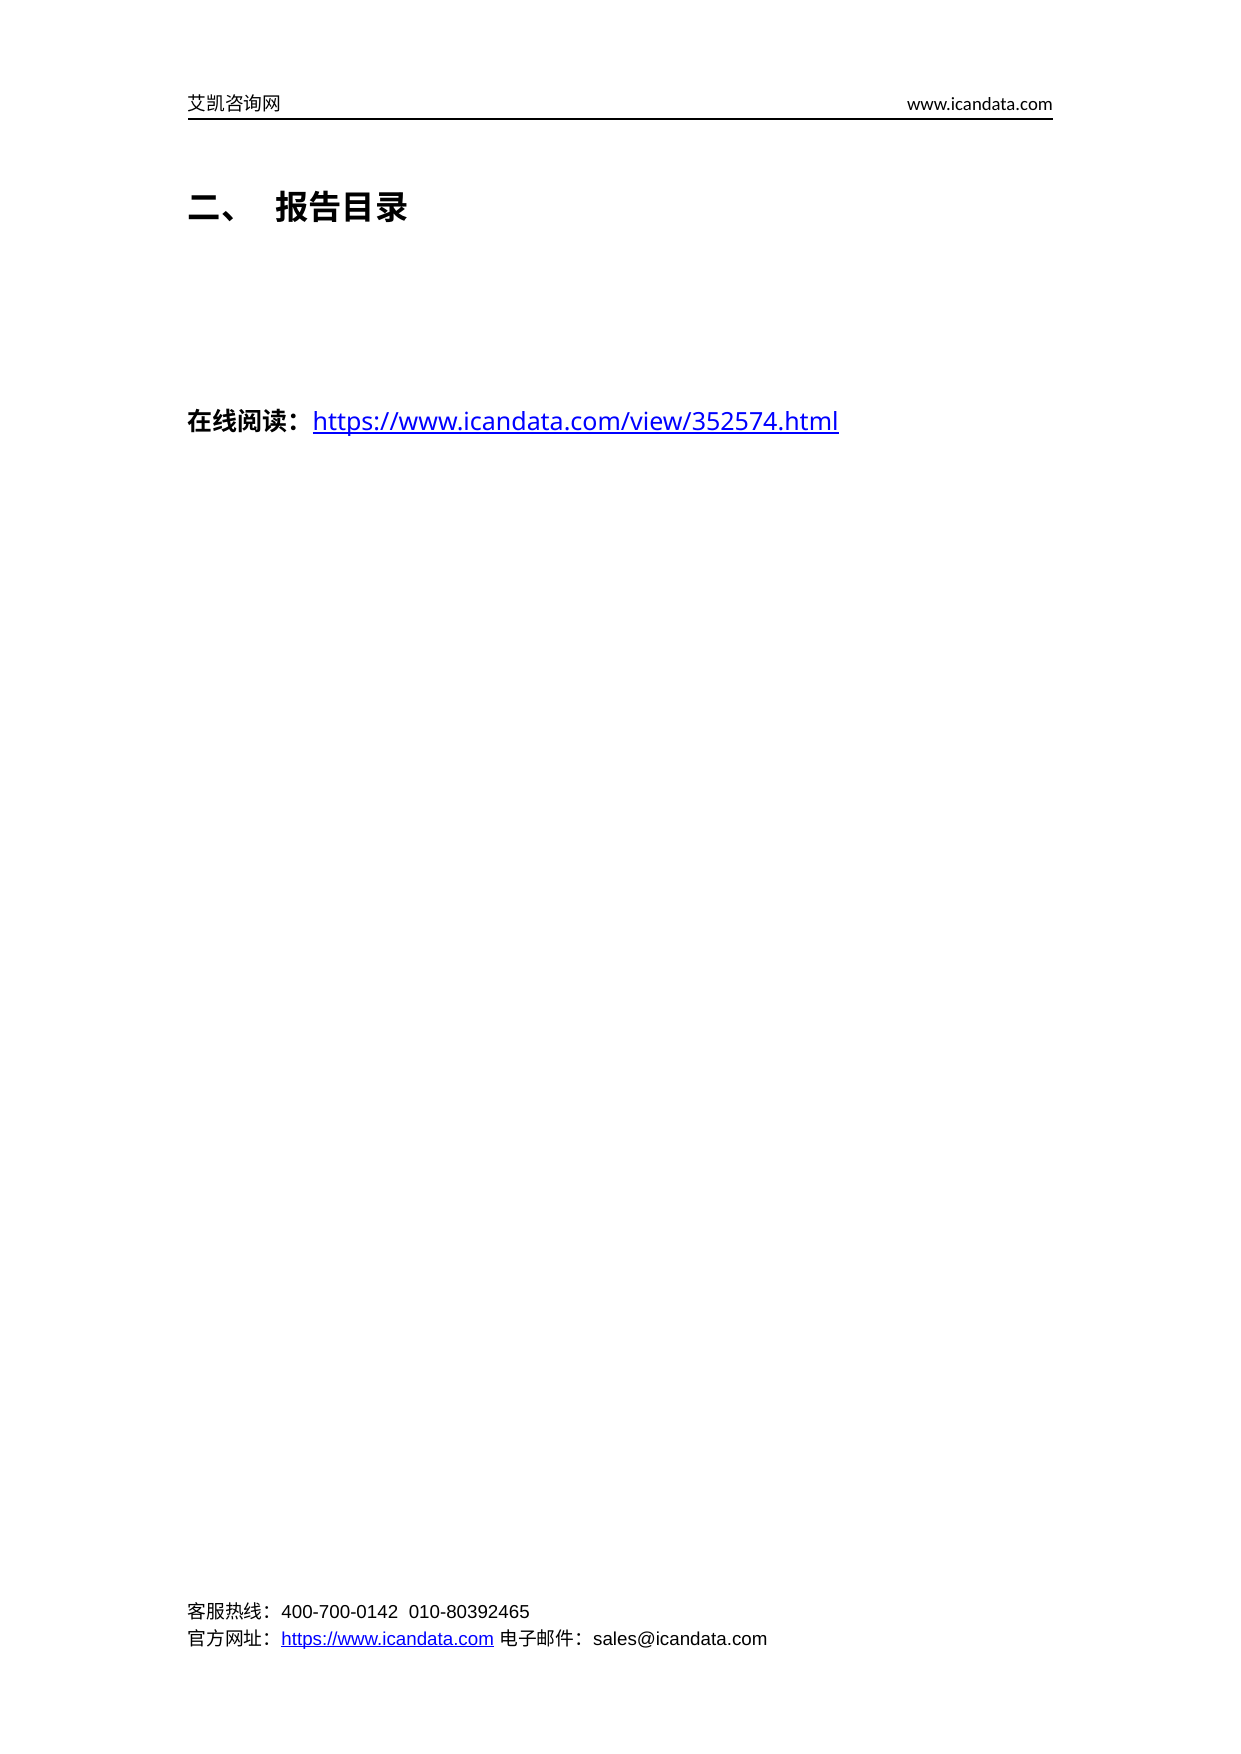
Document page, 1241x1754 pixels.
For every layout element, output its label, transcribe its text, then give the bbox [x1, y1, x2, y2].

text 在线阅读：https://www.icandata.com/view/352574.html [187, 387, 1053, 452]
subtitle 报告目录 [187, 172, 1053, 237]
